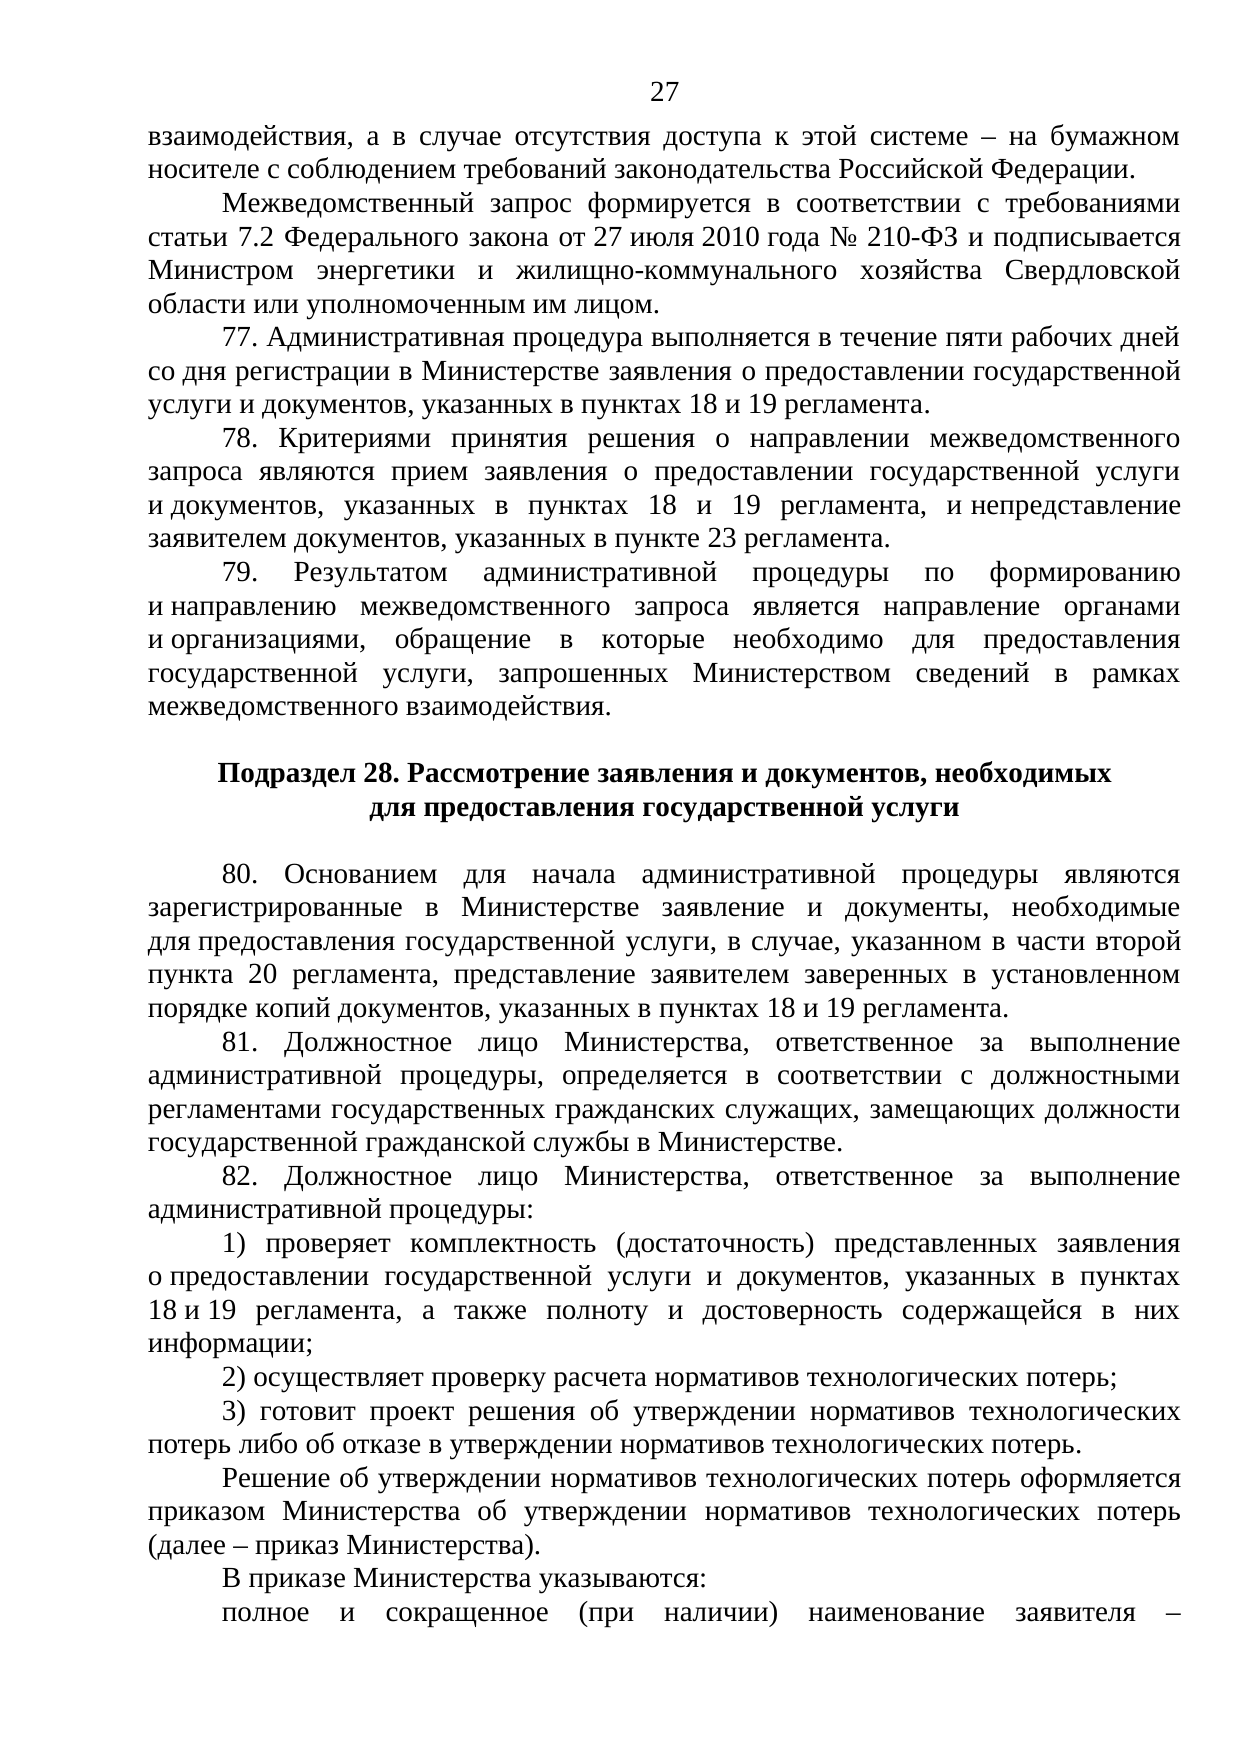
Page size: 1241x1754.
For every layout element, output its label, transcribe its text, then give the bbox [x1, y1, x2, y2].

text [148, 1594, 1181, 1627]
text Межведомственный запрос формируется в соответствии с требованиями статьи 7.2 Федерального закона от 27 июля 2010 года № 210-ФЗ и подписывается Министром энергетики и жилищно-коммунального хозяйства Свердловской области или уполномоченным им лицом. [148, 185, 1181, 319]
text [148, 118, 1181, 185]
text 81. Должностное лицо Министерства, ответственное за выполнение административной процедуры, определяется в соответствии с должностными регламентами государственных гражданских служащих, замещающих должности государственной гражданской службы в Министерстве. [148, 1024, 1181, 1158]
text 80. Основанием для начала административной процедуры являются зарегистрированные в Министерстве заявление и документы, необходимые для предоставления государственной услуги, в случае, указанном в части второй пункта 20 регламента, представление заявителем заверенных в установленном порядке копий документов, указанных в пунктах 18 и 19 регламента. [148, 856, 1181, 1024]
text 78. Критериями принятия решения о направлении межведомственного запроса являются прием заявления о предоставлении государственной услуги и документов, указанных в пунктах 18 и 19 регламента, и непредставление заявителем документов, указанных в пункте 23 регламента. [148, 420, 1181, 554]
text 79. Результатом административной процедуры по формированию и направлению межведомственного запроса является направление органами и организациями, обращение в которые необходимо для предоставления государственной услуги, запрошенных Министерством сведений в рамках межведомственного взаимодействия. [148, 554, 1181, 722]
text 77. Административная процедура выполняется в течение пяти рабочих дней со дня регистрации в Министерстве заявления о предоставлении государственной услуги и документов, указанных в пунктах 18 и 19 регламента. [148, 319, 1181, 420]
text Подраздел 28. Рассмотрение заявления и документов, необходимых для предоставления государственной услуги [148, 755, 1181, 822]
text Решение об утверждении нормативов технологических потерь оформляется приказом Министерства об утверждении нормативов технологических потерь (далее – приказ Министерства). [148, 1460, 1181, 1560]
text 82. Должностное лицо Министерства, ответственное за выполнение административной процедуры: [148, 1158, 1181, 1225]
text 2) осуществляет проверку расчета нормативов технологических потерь; [148, 1359, 1181, 1393]
text 1) проверяет комплектность (достаточность) представленных заявления о предоставлении государственной услуги и документов, указанных в пунктах 18 и 19 регламента, а также полноту и достоверность содержащейся в них информации; [148, 1225, 1181, 1359]
text В приказе Министерства указываются: [148, 1560, 1181, 1594]
text 3) готовит проект решения об утверждении нормативов технологических потерь либо об отказе в утверждении нормативов технологических потерь. [148, 1393, 1181, 1460]
